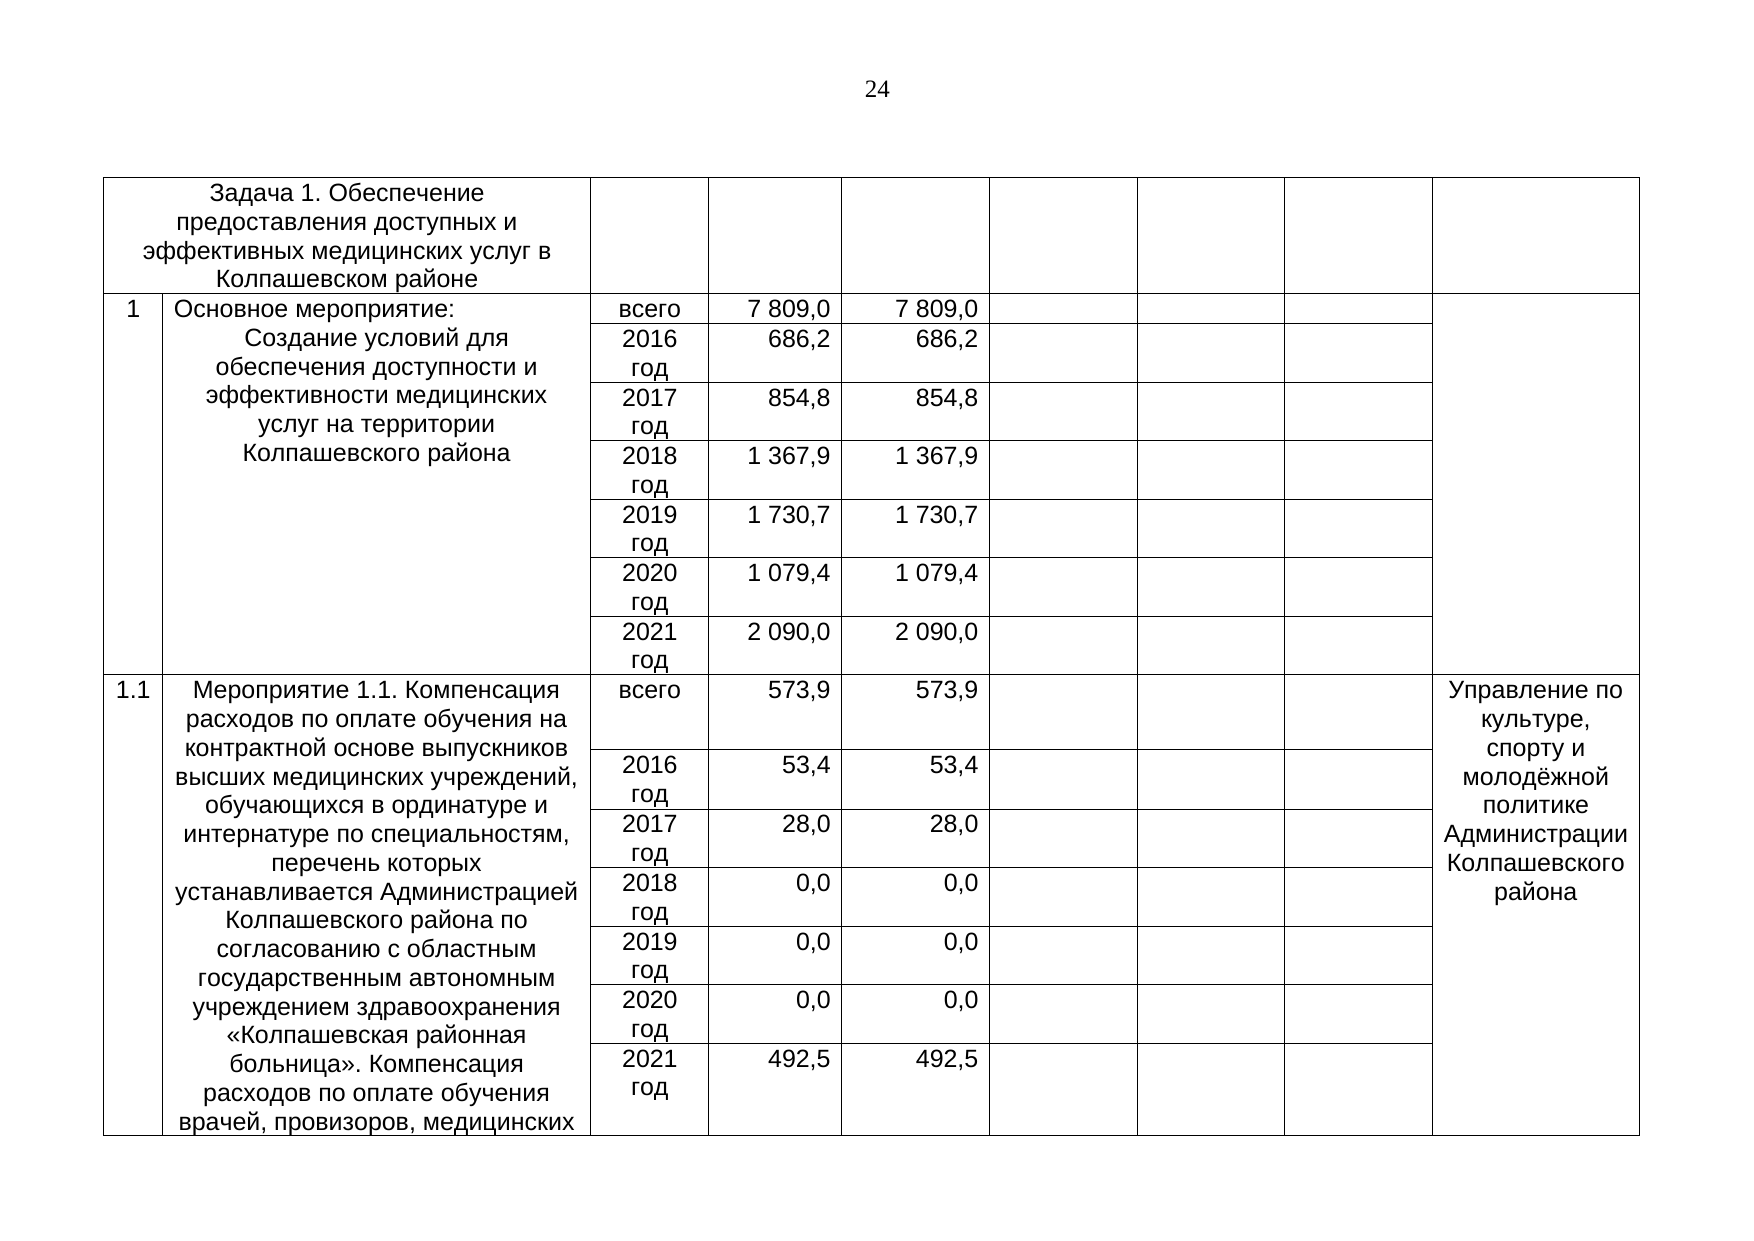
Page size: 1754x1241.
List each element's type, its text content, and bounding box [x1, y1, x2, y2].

table_cell 0,0 [842, 927, 989, 984]
table_cell 0,0 [709, 985, 841, 1043]
table_cell 0,0 [709, 927, 841, 984]
table_cell [990, 294, 1137, 323]
table_cell 0,0 [709, 868, 841, 926]
table_cell 7 809,0 [842, 294, 989, 323]
table_cell Основное мероприятие: Создание условий для обеспечения доступности и эффективности медицинских услуг на территории Колпашевского района [163, 294, 590, 674]
table_cell [1138, 500, 1284, 557]
table_cell [1138, 675, 1284, 749]
table_cell [1138, 558, 1284, 616]
table_cell [1285, 500, 1432, 557]
table_cell [1285, 750, 1432, 808]
table_cell 1 [104, 294, 162, 674]
table_cell 573,9 [842, 675, 989, 749]
table_cell 2 090,0 [842, 617, 989, 674]
table_cell [1285, 927, 1432, 984]
table_cell [1138, 383, 1284, 440]
table_cell 7 809,0 [709, 294, 841, 323]
table_cell 2017 год [591, 383, 708, 440]
table_cell [990, 500, 1137, 557]
table_cell 2017 год [591, 810, 708, 867]
table_cell 2016 год [591, 324, 708, 382]
table_cell 686,2 [709, 324, 841, 382]
table_cell [1285, 178, 1432, 293]
table_cell 854,8 [842, 383, 989, 440]
table_cell [990, 558, 1137, 616]
table_cell [591, 178, 708, 293]
table_cell 492,5 [842, 1044, 989, 1135]
table_cell 2 090,0 [709, 617, 841, 674]
table_cell [1138, 868, 1284, 926]
table_cell 2018 год [591, 441, 708, 499]
table_cell [1433, 294, 1639, 674]
table_cell 573,9 [709, 675, 841, 749]
table_cell 1 079,4 [709, 558, 841, 616]
table_cell [990, 324, 1137, 382]
table_cell [990, 441, 1137, 499]
table_cell [1285, 985, 1432, 1043]
table_cell [1285, 558, 1432, 616]
table_cell [1285, 324, 1432, 382]
table_cell [842, 178, 989, 293]
table_cell [990, 675, 1137, 749]
table_cell 53,4 [709, 750, 841, 808]
table_cell 686,2 [842, 324, 989, 382]
table_cell 2020 год [591, 558, 708, 616]
table_cell [1138, 750, 1284, 808]
table_cell 28,0 [709, 810, 841, 867]
table_cell 2021 год [591, 617, 708, 674]
table_cell [990, 927, 1137, 984]
table_cell [990, 810, 1137, 867]
table_cell [990, 868, 1137, 926]
table_cell [1433, 178, 1639, 293]
table_cell 53,4 [842, 750, 989, 808]
table_cell [1138, 927, 1284, 984]
table_cell 1.1 [104, 675, 162, 1135]
table_cell [1285, 294, 1432, 323]
table_cell [1285, 1044, 1432, 1135]
table_cell 2020 год [591, 985, 708, 1043]
table_cell 2019 год [591, 927, 708, 984]
table_cell [1285, 383, 1432, 440]
table_cell [1138, 985, 1284, 1043]
table_cell 2019 год [591, 500, 708, 557]
table_cell [1285, 675, 1432, 749]
table_cell [709, 178, 841, 293]
table_cell 2018 год [591, 868, 708, 926]
table_cell Мероприятие 1.1. Компенсация расходов по оплате обучения на контрактной основе выпускников высших медицинских учреждений, обучающихся в ординатуре и интернатуре по специальностям, перечень которых устанавливается Администрацией Колпашевского района по согласованию с областным государственным автономным учреждением здравоохранения «Колпашевская районная больница». Компенсация расходов по оплате обучения врачей, провизоров, медицинских психологов, логопедов по программам тематического усовершенствования, общего усовершенствования, профессиональной переподготовки, первичной специализации, переподготовки, повышения квалификации, первичной переподготовки [163, 675, 590, 1135]
table_cell 1 079,4 [842, 558, 989, 616]
table_cell [990, 383, 1137, 440]
table_cell 1 367,9 [709, 441, 841, 499]
table_cell 2021 год [591, 1044, 708, 1135]
table_cell [990, 1044, 1137, 1135]
table_cell [1285, 441, 1432, 499]
table_cell [1285, 810, 1432, 867]
table_cell 1 730,7 [709, 500, 841, 557]
table_cell 0,0 [842, 868, 989, 926]
table_cell [1138, 441, 1284, 499]
table_cell 1 367,9 [842, 441, 989, 499]
table_cell [1138, 1044, 1284, 1135]
table_cell [1138, 294, 1284, 323]
table_cell Задача 1. Обеспечение предоставления доступных и эффективных медицинских услуг в Колпашевском районе [104, 178, 590, 293]
table_cell [1285, 868, 1432, 926]
table_cell 492,5 [709, 1044, 841, 1135]
table_cell 28,0 [842, 810, 989, 867]
table_cell [1138, 617, 1284, 674]
table_cell 0,0 [842, 985, 989, 1043]
table_cell [1138, 810, 1284, 867]
table_cell всего [591, 675, 708, 749]
table_cell [990, 617, 1137, 674]
table_cell 1 730,7 [842, 500, 989, 557]
table_cell 2016 год [591, 750, 708, 808]
table_cell всего [591, 294, 708, 323]
table_cell [990, 750, 1137, 808]
table_cell [1138, 324, 1284, 382]
table_cell [1285, 617, 1432, 674]
table_cell 854,8 [709, 383, 841, 440]
table_cell Управление по культуре, спорту и молодёжной политике Администрации Колпашевского района [1433, 675, 1639, 1135]
table_cell [990, 985, 1137, 1043]
table_cell [1138, 178, 1284, 293]
table_cell [990, 178, 1137, 293]
